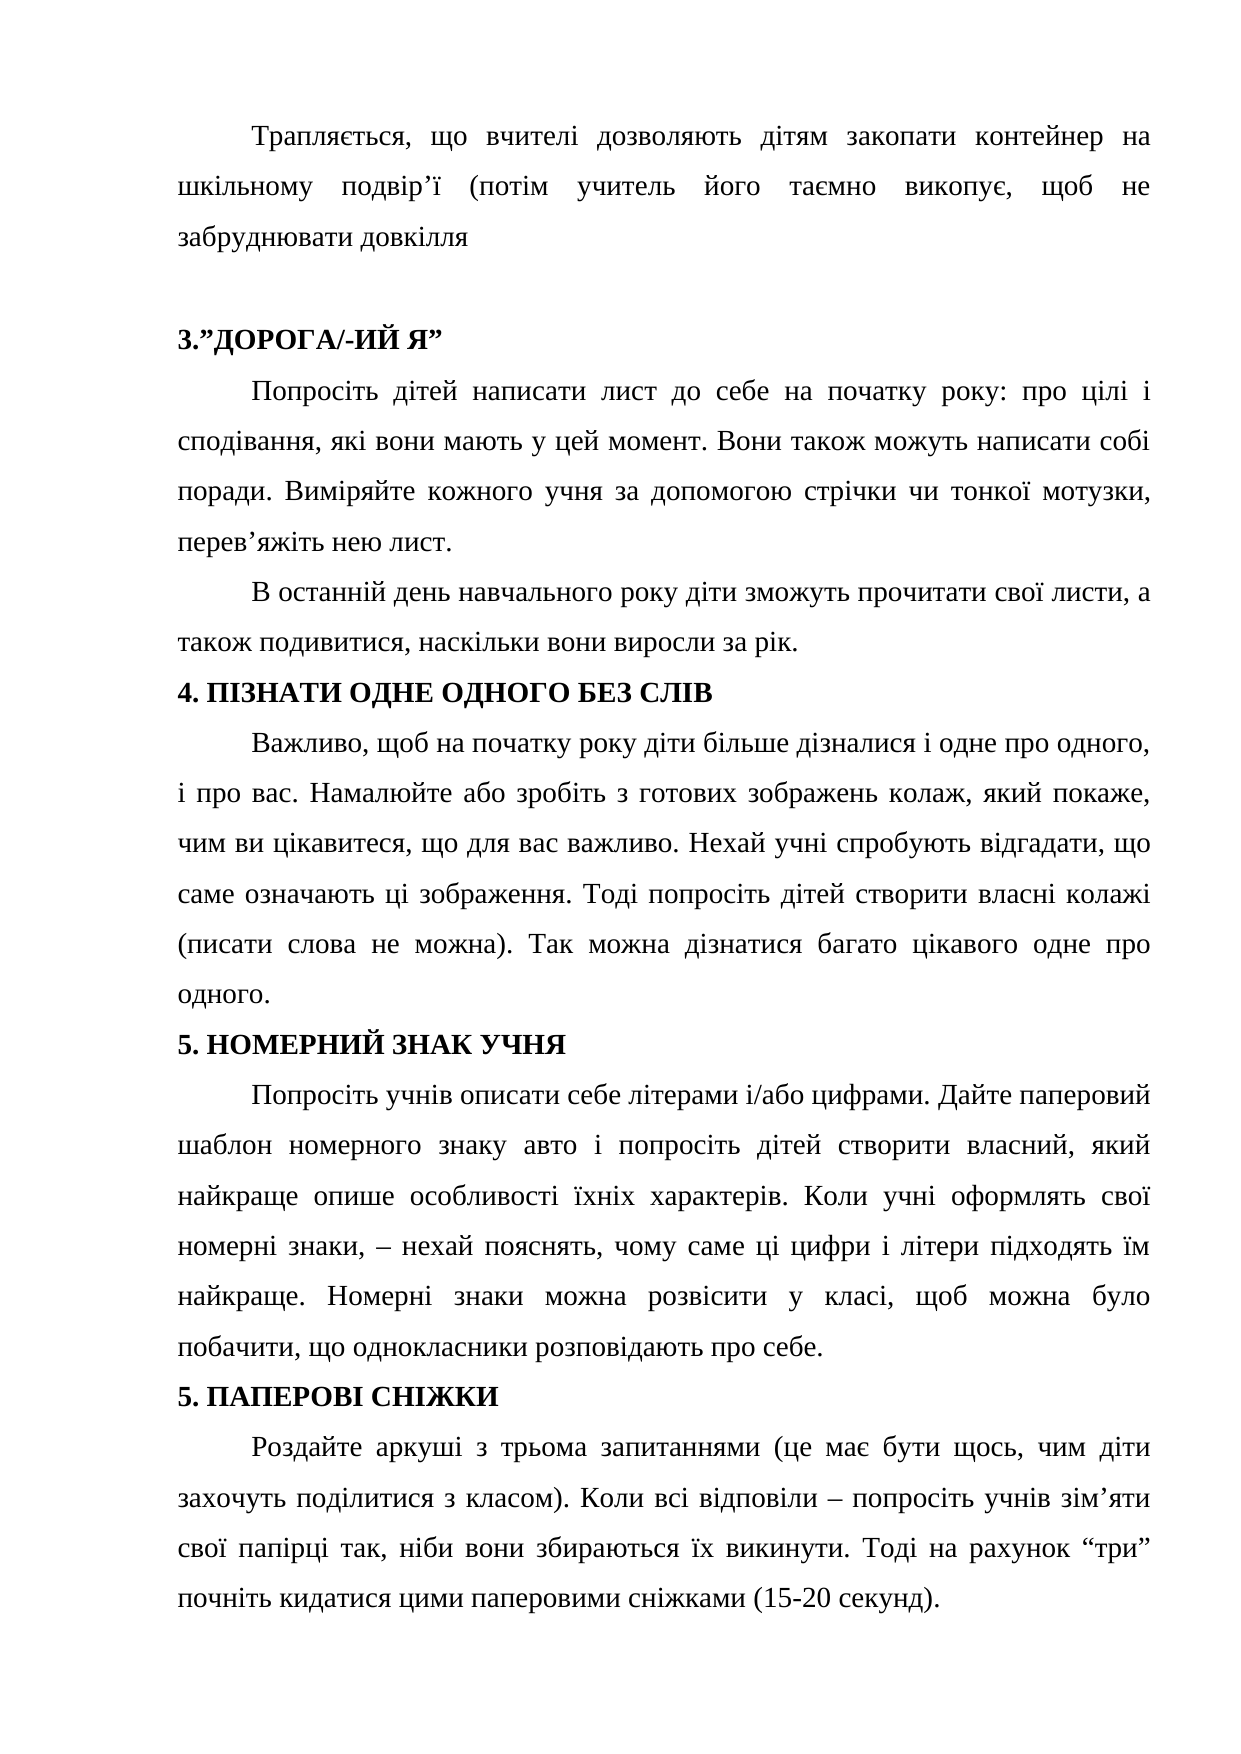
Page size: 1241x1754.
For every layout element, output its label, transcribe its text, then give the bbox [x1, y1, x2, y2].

text В останній день навчального року діти зможуть прочитати свої листи, а також подивитися, наскільки вони виросли за рік. [177, 574, 1152, 658]
text Роздайте аркуші з трьома запитаннями (це має бути щось, чим діти захочуть поділитися з класом). Коли всі відповіли – попросіть учнів зім’яти свої папірці так, ніби вони збираються їх викинути. Тоді на рахунок “три” почніть кидатися цими паперовими сніжками (15-20 секунд). [177, 1429, 1152, 1614]
text Попросіть дітей написати лист до себе на початку року: про цілі і сподівання, які вони мають у цей момент. Вони також можуть написати собі поради. Виміряйте кожного учня за допомогою стрічки чи тонкої мотузки, перев’яжіть нею лист. [177, 373, 1152, 557]
text 3.”ДОРОГА/-ИЙ Я” [177, 322, 1152, 356]
text 5. ПАПЕРОВІ СНІЖКИ [177, 1379, 1152, 1413]
text 4. ПІЗНАТИ ОДНЕ ОДНОГО БЕЗ СЛІВ [177, 675, 1152, 708]
text Трапляється, що вчителі дозволяють дітям закопати контейнер на шкільному подвір’ї (потім учитель його таємно викопує, щоб не забруднювати довкілля [177, 118, 1152, 252]
text 5. НОМЕРНИЙ ЗНАК УЧНЯ [177, 1027, 1152, 1060]
text Важливо, щоб на початку року діти більше дізналися і одне про одного, і про вас. Намалюйте або зробіть з готових зображень колаж, який покаже, чим ви цікавитеся, що для вас важливо. Нехай учні спробують відгадати, що саме означають ці зображення. Тоді попросіть дітей створити власні колажі (писати слова не можна). Так можна дізнатися багато цікавого одне про одного. [177, 725, 1152, 1010]
text Попросіть учнів описати себе літерами і/або цифрами. Дайте паперовий шаблон номерного знаку авто і попросіть дітей створити власний, який найкраще опише особливості їхніх характерів. Коли учні оформлять свої номерні знаки, – нехай пояснять, чому саме ці цифри і літери підходять їм найкраще. Номерні знаки можна розвісити у класі, щоб можна було побачити, що однокласники розповідають про себе. [177, 1077, 1152, 1362]
